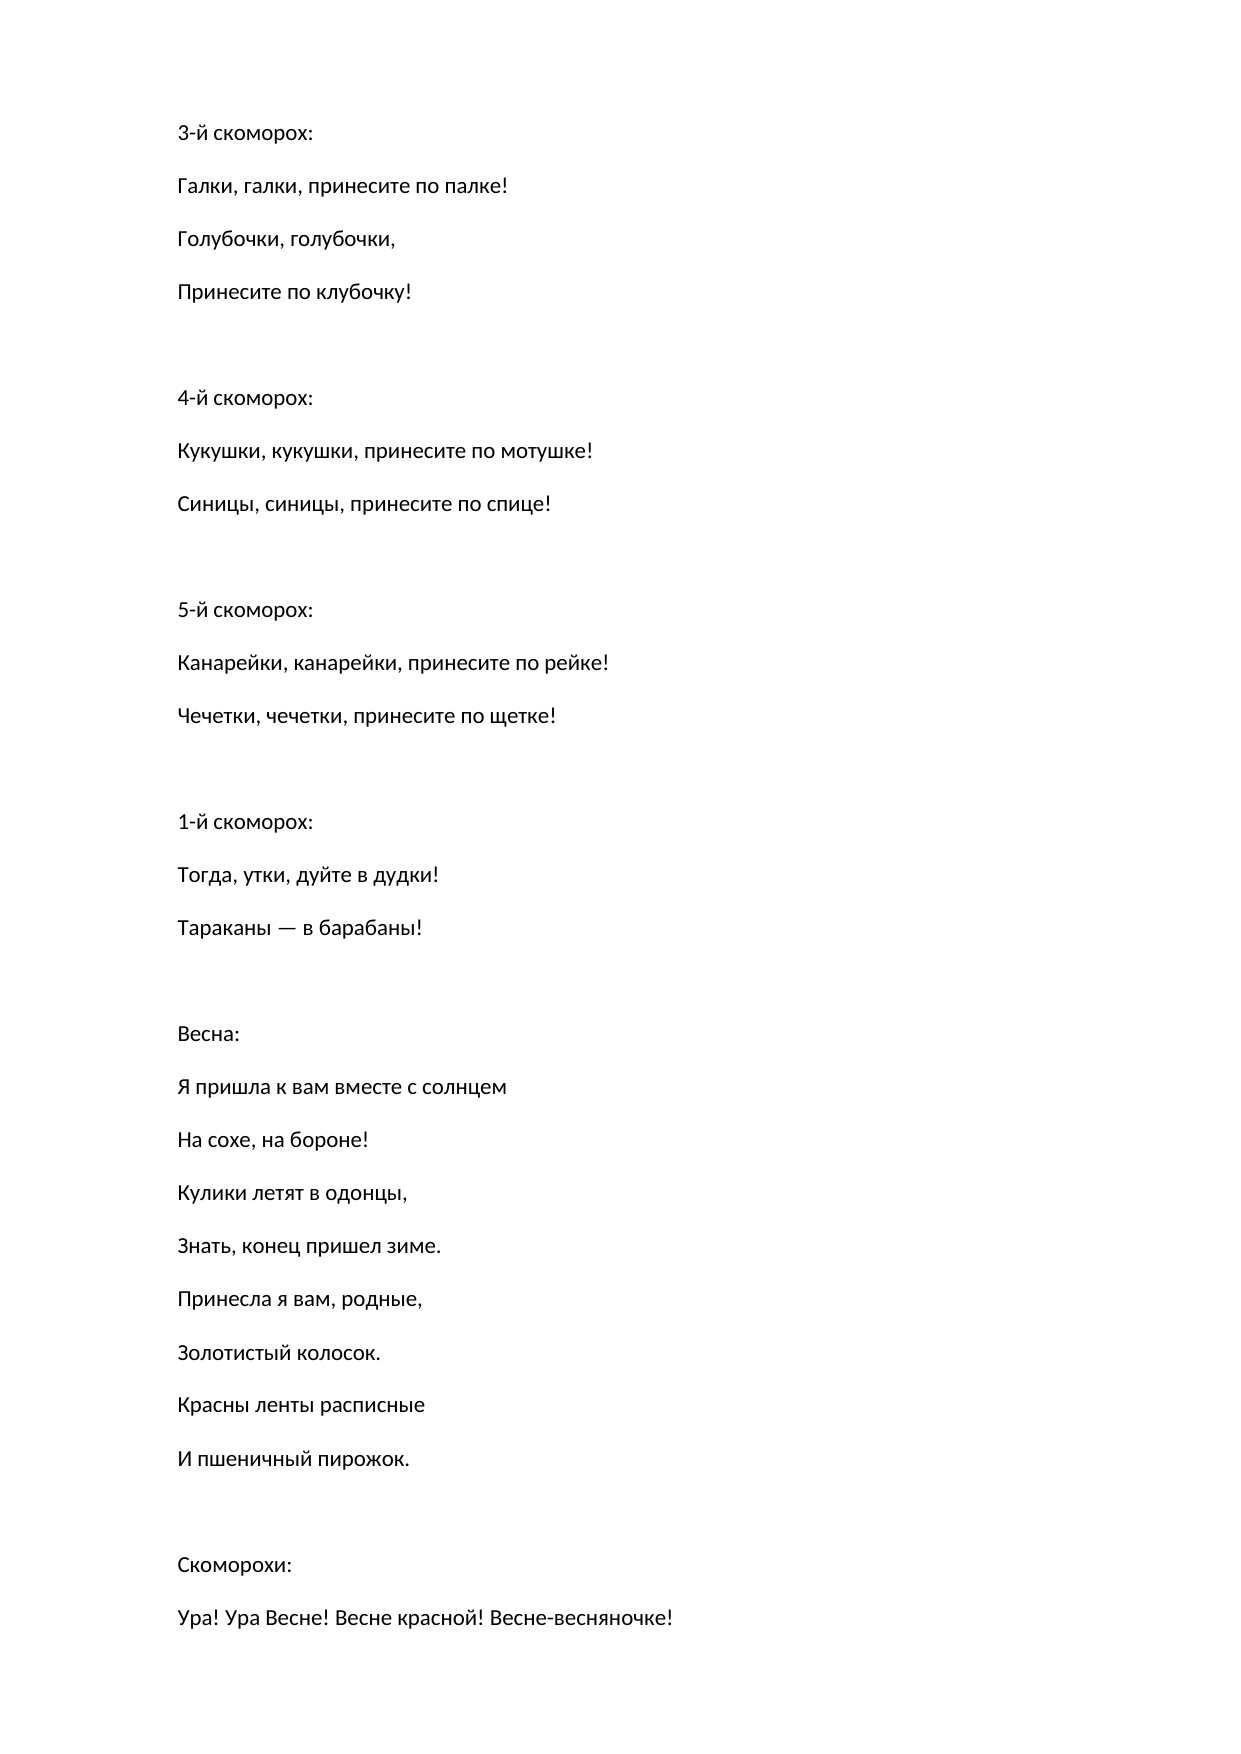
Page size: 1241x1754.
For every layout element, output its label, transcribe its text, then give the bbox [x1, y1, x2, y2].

text Красны ленты расписные [177, 1391, 1152, 1419]
text Принесите по клубочку! [177, 277, 1152, 305]
text Чечетки, чечетки, принесите по щетке! [177, 701, 1152, 729]
text Принесла я вам, родные, [177, 1284, 1152, 1313]
text На сохе, на бороне! [177, 1126, 1152, 1153]
text Ура! Ура Весне! Весне красной! Весне-весняночке! [177, 1603, 1152, 1631]
text Весна: [177, 1019, 1152, 1047]
text Золотистый колосок. [177, 1338, 1152, 1366]
text Кулики летят в одонцы, [177, 1178, 1152, 1207]
text 5-й скоморох: [177, 595, 1152, 623]
text 1-й скоморох: [177, 807, 1152, 835]
text Канарейки, канарейки, принесите по рейке! [177, 648, 1152, 676]
text Скоморохи: [177, 1550, 1152, 1578]
text Голубочки, голубочки, [177, 224, 1152, 252]
text Тогда, утки, дуйте в дудки! [177, 860, 1152, 888]
text 3-й скоморох: [177, 118, 1152, 146]
text Кукушки, кукушки, принесите по мотушке! [177, 436, 1152, 464]
text Я пришла к вам вместе с солнцем [177, 1072, 1152, 1101]
text 4-й скоморох: [177, 383, 1152, 411]
text Тараканы — в барабаны! [177, 913, 1152, 941]
text Синицы, синицы, принесите по спице! [177, 489, 1152, 517]
text Галки, галки, принесите по палке! [177, 171, 1152, 199]
text И пшеничный пирожок. [177, 1444, 1152, 1472]
text Знать, конец пришел зиме. [177, 1232, 1152, 1259]
